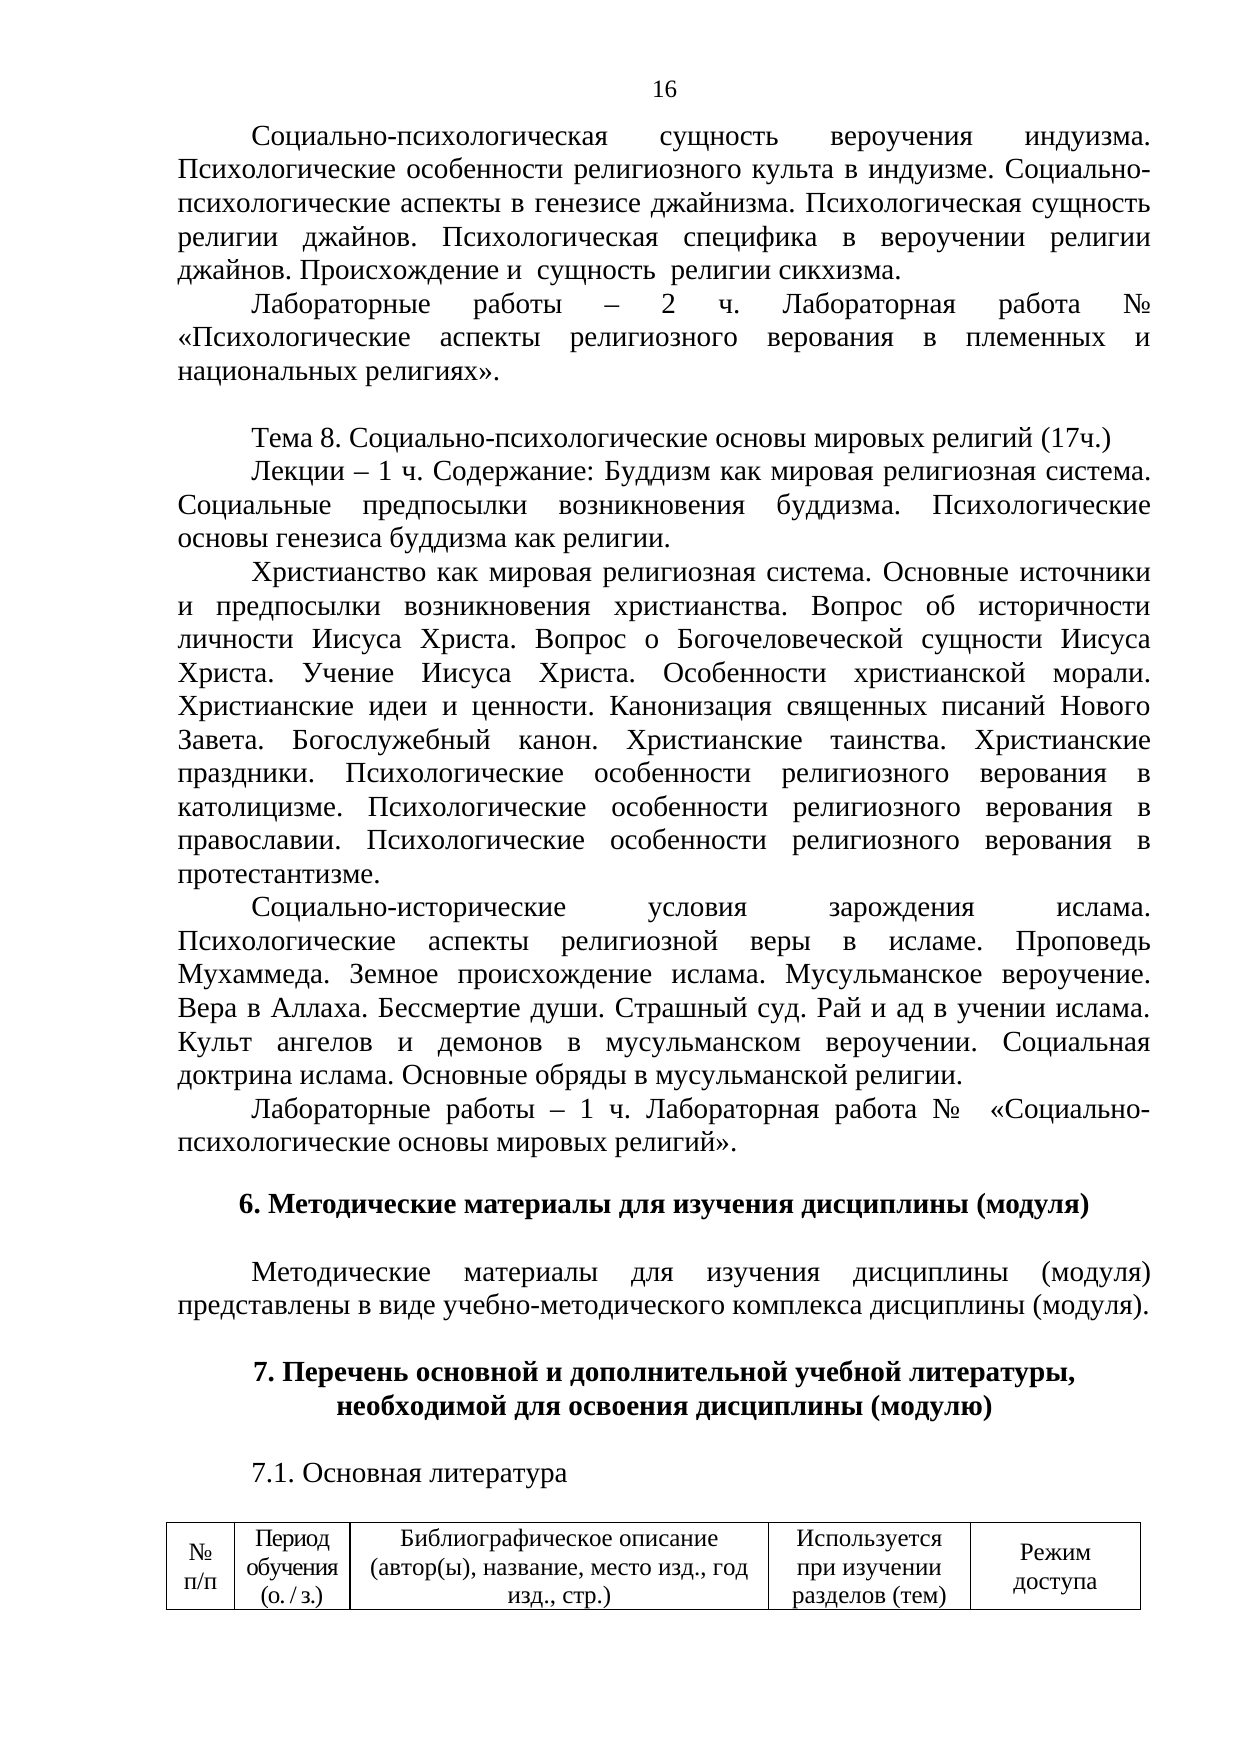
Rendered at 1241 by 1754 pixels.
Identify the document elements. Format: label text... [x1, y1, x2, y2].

text Социально-психологическая сущность вероучения индуизма. Психологические особенности религиозного культа в индуизме. Социально-психологические аспекты в генезисе джайнизма. Психологическая сущность религии джайнов. Психологическая специфика в вероучении религии джайнов. Происхождение и сущность религии сикхизма. [177, 118, 1152, 286]
text 6. Методические материалы для изучения дисциплины (модуля) [177, 1187, 1152, 1220]
text Тема 8. Социально-психологические основы мировых религий (17ч.) [177, 420, 1152, 453]
table_header Период обучения (о. / з.) [235, 1523, 349, 1609]
text 7.1. Основная литература [177, 1455, 1152, 1488]
table_header Режим доступа [971, 1523, 1140, 1609]
text 7. Перечень основной и дополнительной учебной литературы, необходимой для освоения дисциплины (модулю) [177, 1354, 1152, 1421]
text Методические материалы для изучения дисциплины (модуля) представлены в виде учебно-методического комплекса дисциплины (модуля). [177, 1254, 1152, 1321]
text Лабораторные работы – 1 ч. Лабораторная работа № «Социально-психологические основы мировых религий». [177, 1091, 1152, 1158]
table_header Библиографическое описание (автор(ы), название, место изд., год изд., стр.) [351, 1523, 768, 1609]
text Христианство как мировая религиозная система. Основные источники и предпосылки возникновения христианства. Вопрос об историчности личности Иисуса Христа. Вопрос о Богочеловеческой сущности Иисуса Христа. Учение Иисуса Христа. Особенности христианской морали. Христианские идеи и ценности. Канонизация священных писаний Нового Завета. Богослужебный канон. Христианские таинства. Христианские праздники. Психологические особенности религиозного верования в католицизме. Психологические особенности религиозного верования в православии. Психологические особенности религиозного верования в протестантизме. [177, 554, 1152, 889]
table_header Используется при изучении разделов (тем) [769, 1523, 970, 1609]
text Лекции – 1 ч. Содержание: Буддизм как мировая религиозная система. Социальные предпосылки возникновения буддизма. Психологические основы генезиса буддизма как религии. [177, 453, 1152, 554]
text Лабораторные работы – 2 ч. Лабораторная работа № «Психологические аспекты религиозного верования в племенных и национальных религиях». [177, 286, 1152, 386]
table_header № п/п [167, 1523, 234, 1609]
text Социально-исторические условия зарождения ислама. Психологические аспекты религиозной веры в исламе. Проповедь Мухаммеда. Земное происхождение ислама. Мусульманское вероучение. Вера в Аллаха. Бессмертие души. Страшный суд. Рай и ад в учении ислама. Культ ангелов и демонов в мусульманском вероучении. Социальная доктрина ислама. Основные обряды в мусульманской религии. [177, 889, 1152, 1091]
